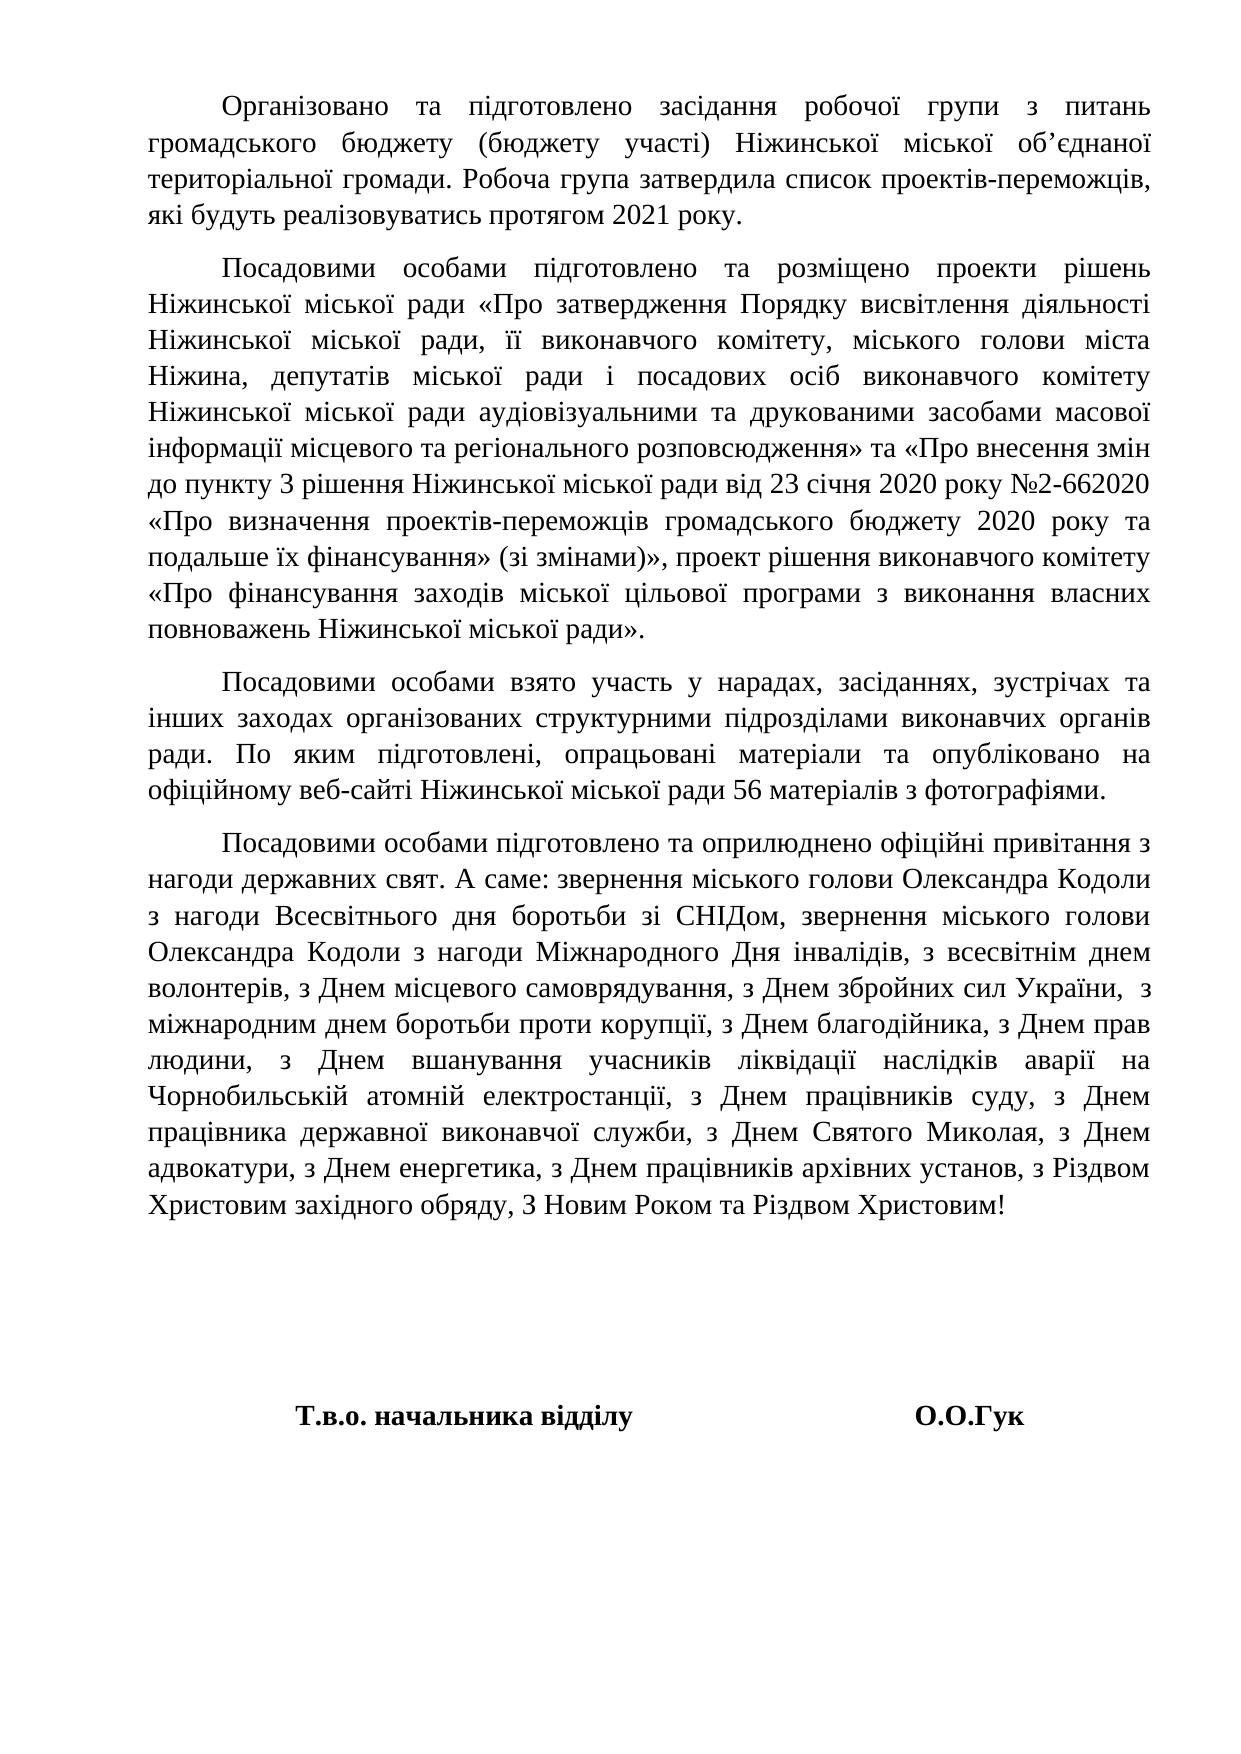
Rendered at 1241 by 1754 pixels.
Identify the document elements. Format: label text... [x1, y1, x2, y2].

text Т.в.о. начальника відділу О.О.Гук [221, 1398, 1152, 1432]
text Організовано та підготовлено засідання робочої групи з питань громадського бюджету (бюджету участі) Ніжинської міської об’єднаної територіальної громади. Робоча група затвердила список проектів-переможців, які будуть реалізовуватись протягом 2021 року. [148, 88, 1152, 231]
text Посадовими особами взято участь у нарадах, засіданнях, зустрічах та інших заходах організованих структурними підрозділами виконавчих органів ради. По яким підготовлені, опрацьовані матеріали та опубліковано на офіційному веб-сайті Ніжинської міської ради 56 матеріалів з фотографіями. [148, 664, 1152, 806]
text Посадовими особами підготовлено та розміщено проекти рішень Ніжинської міської ради «Про затвердження Порядку висвітлення діяльності Ніжинської міської ради, її виконавчого комітету, міського голови міста Ніжина, депутатів міської ради і посадових осіб виконавчого комітету Ніжинської міської ради аудіовізуальними та друкованими засобами масової інформації місцевого та регіонального розповсюдження» та «Про внесення змін до пункту 3 рішення Ніжинської міської ради від 23 січня 2020 року №2-662020 «Про визначення проектів-переможців громадського бюджету 2020 року та подальше їх фінансування» (зі змінами)», проект рішення виконавчого комітету «Про фінансування заходів міської цільової програми з виконання власних повноважень Ніжинської міської ради». [148, 250, 1152, 645]
text Посадовими особами підготовлено та оприлюднено офіційні привітання з нагоди державних свят. А саме: звернення міського голови Олександра Кодоли з нагоди Всесвітнього дня боротьби зі СНІДом, звернення міського голови Олександра Кодоли з нагоди Міжнародного Дня інвалідів, з всесвітнім днем волонтерів, з Днем місцевого самоврядування, з Днем збройних сил України, з міжнародним днем боротьби проти корупції, з Днем благодійника, з Днем прав людини, з Днем вшанування учасників ліквідації наслідків аварії на Чорнобильській атомній електростанції, з Днем працівників суду, з Днем працівника державної виконавчої служби, з Днем Святого Миколая, з Днем адвокатури, з Днем енергетика, з Днем працівників архівних установ, з Різдвом Христовим західного обряду, З Новим Роком та Різдвом Христовим! [148, 825, 1152, 1220]
